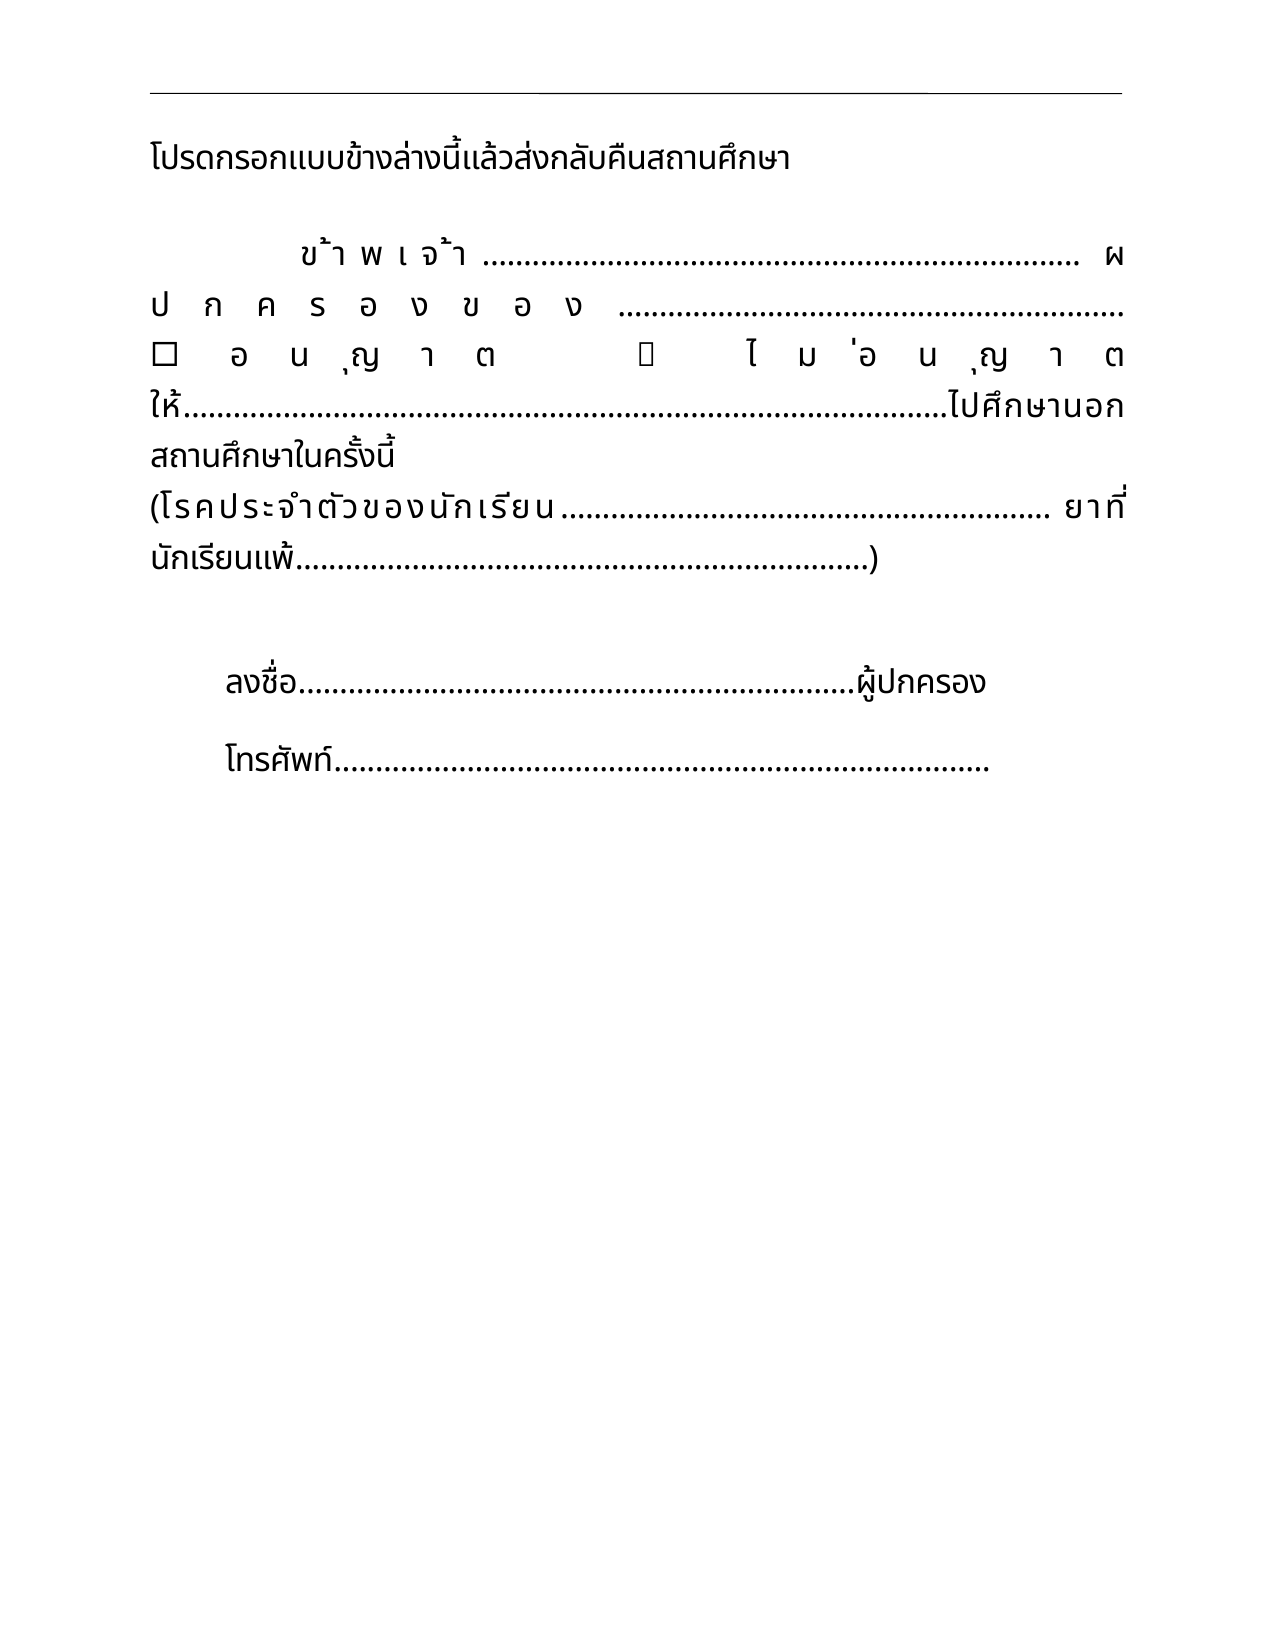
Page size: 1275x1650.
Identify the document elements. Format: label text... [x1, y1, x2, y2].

text ลงชื่อ...................................................................ผู้ปกครอง [150, 629, 1125, 708]
text (โรคประจำตัวของนักเรียน........................................................... ยาที่นักเรียนแพ้.....................................................................) [150, 483, 1125, 584]
text ข้าพเจ้า........................................................................ ผู้ปกครองของ............................................................. อนุญาต ไม่อนุญาต ให้............................................................................................ไปศึกษานอกสถานศึกษาในครั้งนี้ [150, 230, 1125, 483]
text โปรดกรอกแบบข้างล่างนี้แล้วส่งกลับคืนสถานศึกษา [150, 134, 1125, 184]
text โทรศัพท์............................................................................... [150, 708, 1125, 787]
